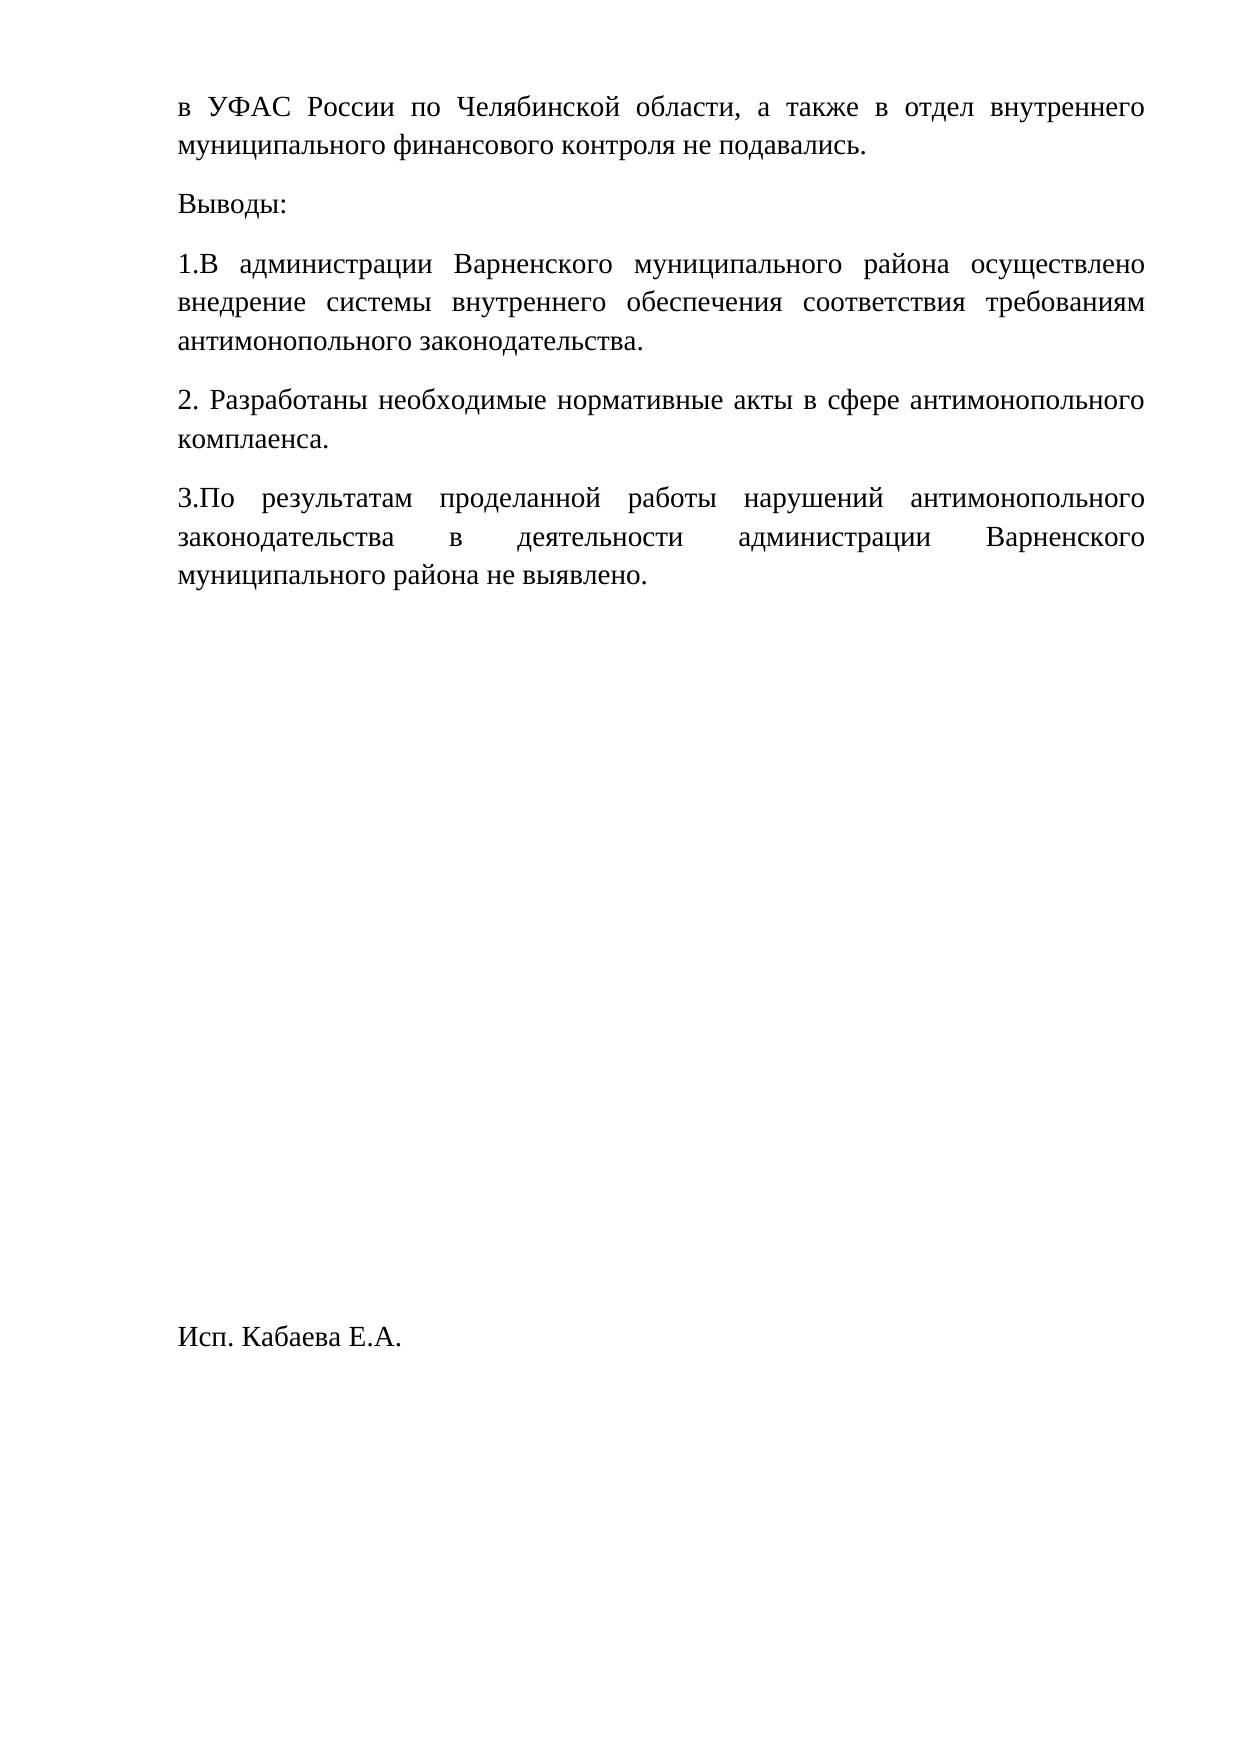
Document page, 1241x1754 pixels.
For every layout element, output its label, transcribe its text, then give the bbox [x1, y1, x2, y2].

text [177, 89, 1146, 161]
text 2. Разработаны необходимые нормативные акты в сфере антимонопольного комплаенса. [177, 382, 1146, 454]
text 3.По результатам проделанной работы нарушений антимонопольного законодательства в деятельности администрации Варненского муниципального района не выявлено. [177, 480, 1146, 591]
text Исп. Кабаева Е.А. [177, 1319, 1146, 1353]
text 1.В администрации Варненского муниципального района осуществлено внедрение системы внутреннего обеспечения соответствия требованиям антимонопольного законодательства. [177, 246, 1146, 357]
text Выводы: [177, 187, 1146, 220]
